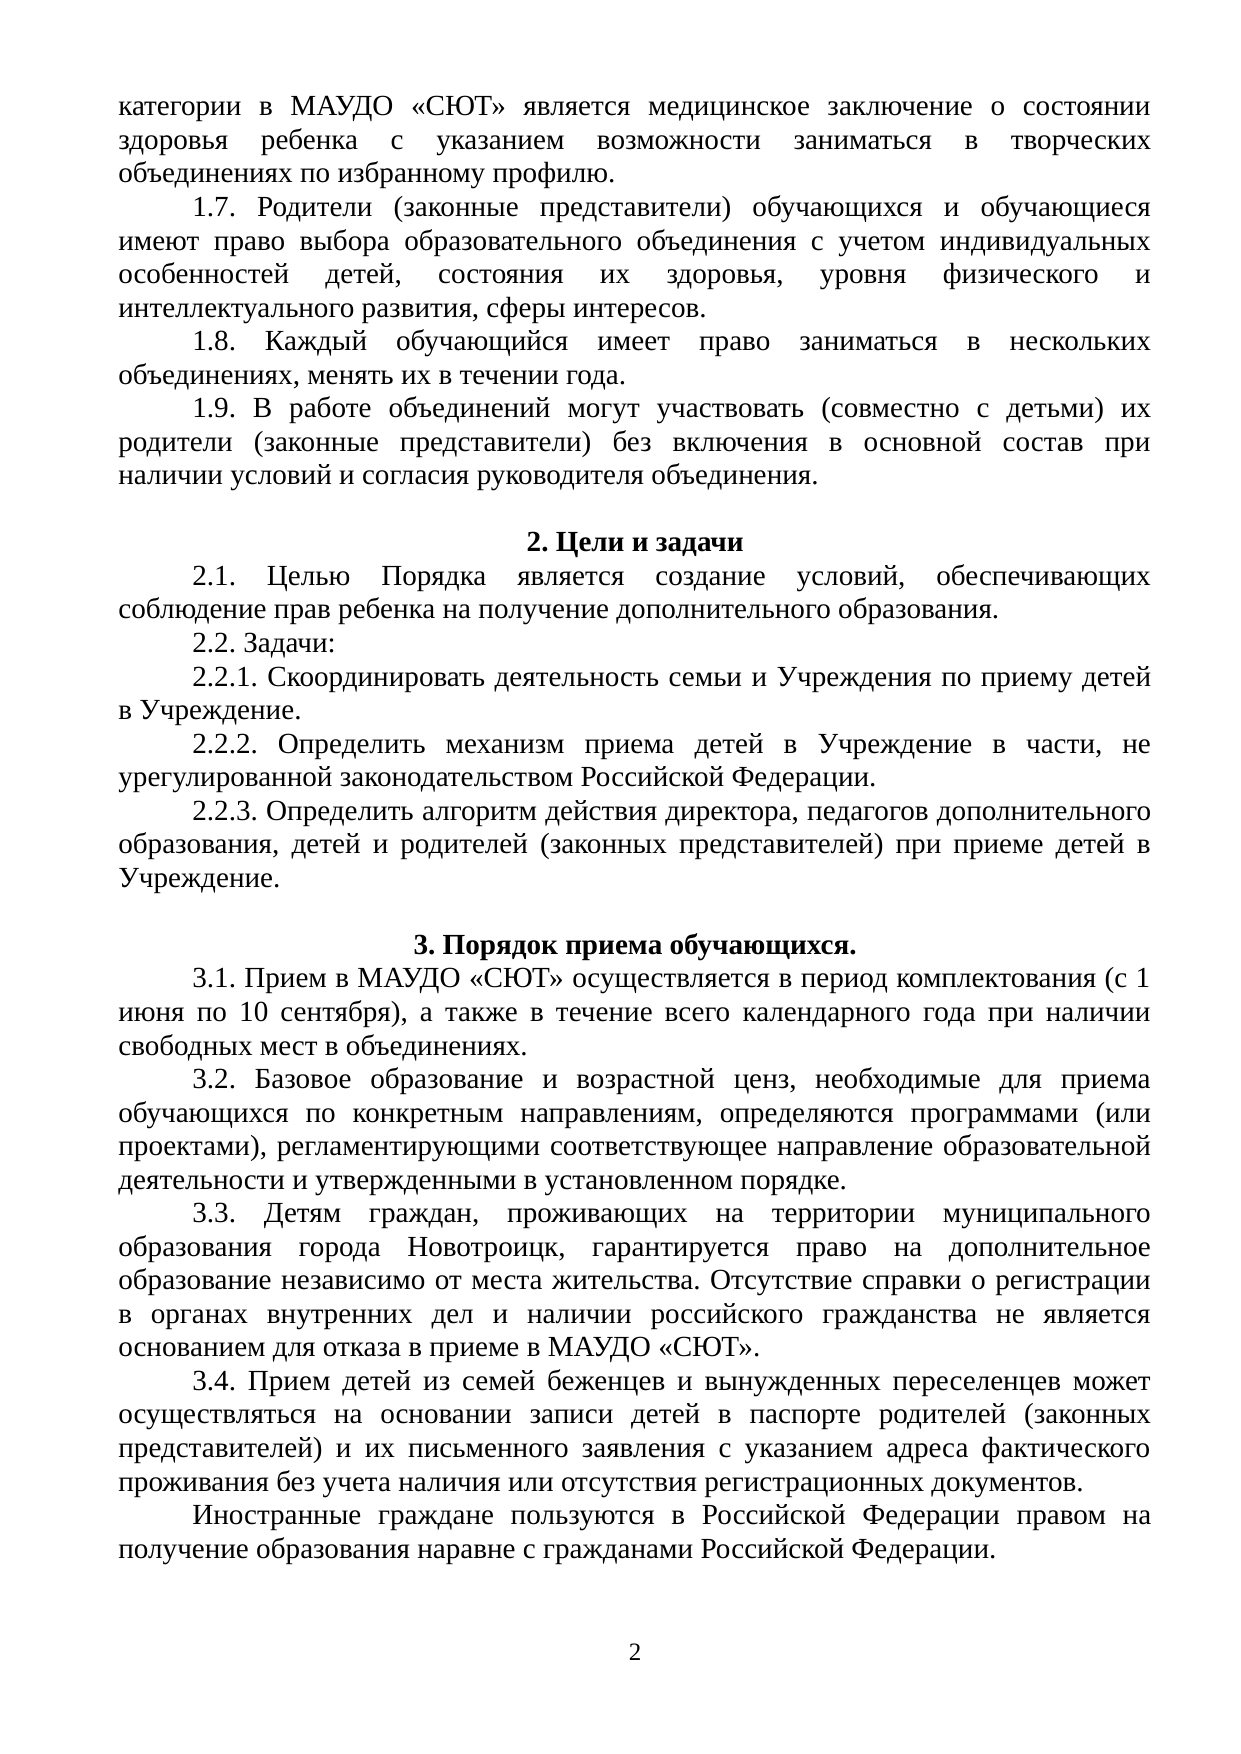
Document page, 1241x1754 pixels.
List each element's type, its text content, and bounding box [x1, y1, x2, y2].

text 2. Цели и задачи [118, 524, 1152, 558]
text 1.9. В работе объединений могут участвовать (совместно с детьми) их родители (законные представители) без включения в основной состав при наличии условий и согласия руководителя объединения. [118, 390, 1152, 491]
text 3.2. Базовое образование и возрастной ценз, необходимые для приема обучающихся по конкретным направлениям, определяются программами (или проектами), регламентирующими соответствующее направление образовательной деятельности и утвержденными в установленном порядке. [118, 1061, 1152, 1195]
text Иностранные граждане пользуются в Российской Федерации правом на получение образования наравне с гражданами Российской Федерации. [118, 1497, 1152, 1564]
text 2.2.1. Скоординировать деятельность семьи и Учреждения по приему детей в Учреждение. [118, 659, 1152, 726]
text 3.4. Прием детей из семей беженцев и вынужденных переселенцев может осуществляться на основании записи детей в паспорте родителей (законных представителей) и их письменного заявления с указанием адреса фактического проживания без учета наличия или отсутствия регистрационных документов. [118, 1363, 1152, 1497]
text 3.1. Прием в МАУДО «СЮТ» осуществляется в период комплектования (с 1 июня по 10 сентября), а также в течение всего календарного года при наличии свободных мест в объединениях. [118, 961, 1152, 1061]
text 3. Порядок приема обучающихся. [118, 893, 1152, 961]
text 1.6. Дети с ограниченными возможностями здоровья принимаются в МАУДО «СЮТ» при наличии условий для коррекционной работы соответствующего п согласия заявителей. Обязательным для приема детей данной категории в МАУДО «СЮТ» является медицинское заключение о состоянии здоровья ребенка с указанием возможности заниматься в творческих объединениях по избранному профилю. [118, 88, 1152, 189]
text 2.2. Задачи: [118, 625, 1152, 659]
text 1.7. Родители (законные представители) обучающихся и обучающиеся имеют право выбора образовательного объединения с учетом индивидуальных особенностей детей, состояния их здоровья, уровня физического и интеллектуального развития, сферы интересов. [118, 189, 1152, 323]
text 2.1. Целью Порядка является создание условий, обеспечивающих соблюдение прав ребенка на получение дополнительного образования. [118, 558, 1152, 625]
text 2.2.3. Определить алгоритм действия директора, педагогов дополнительного образования, детей и родителей (законных представителей) при приеме детей в Учреждение. [118, 793, 1152, 893]
text 1.8. Каждый обучающийся имеет право заниматься в нескольких объединениях, менять их в течении года. [118, 323, 1152, 390]
text 2.2.2. Определить механизм приема детей в Учреждение в части, не урегулированной законодательством Российской Федерации. [118, 726, 1152, 793]
text 3.3. Детям граждан, проживающих на территории муниципального образования города Новотроицк, гарантируется право на дополнительное образование независимо от места жительства. Отсутствие справки о регистрации в органах внутренних дел и наличии российского гражданства не является основанием для отказа в приеме в МАУДО «СЮТ». [118, 1195, 1152, 1363]
